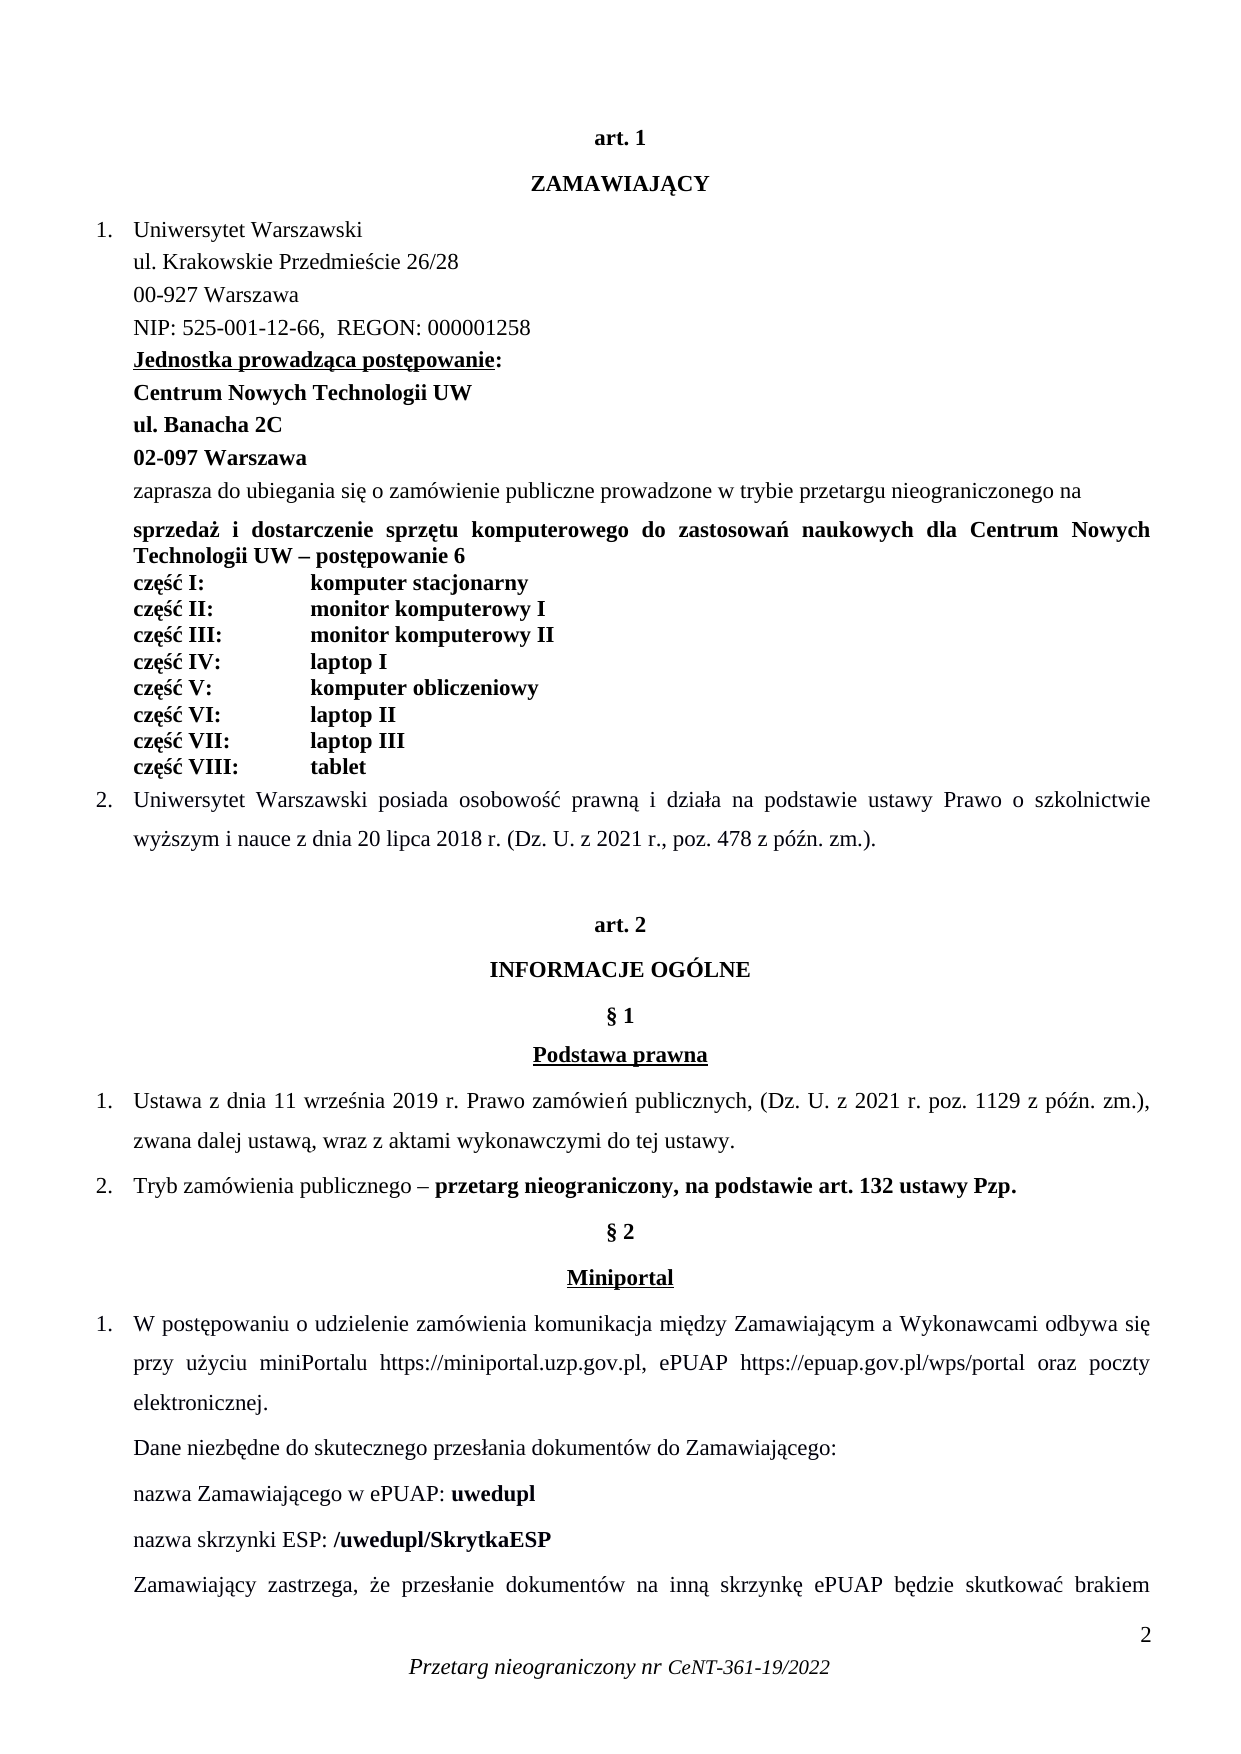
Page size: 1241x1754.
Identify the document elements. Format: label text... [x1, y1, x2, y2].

text część VII: laptop III [133, 727, 1152, 753]
list Tryb zamówienia publicznego – przetarg nieograniczony, na podstawie art. 132 ustawy Pzp. [96, 1172, 1152, 1199]
text część I: komputer stacjonarny [133, 569, 1152, 595]
text ul. Krakowskie Przedmieście 26/28 [133, 248, 1152, 275]
text Miniportal [89, 1264, 1152, 1290]
text 00-927 Warszawa [133, 281, 1152, 307]
text § 1 [89, 1002, 1152, 1028]
list W postępowaniu o udzielenie zamówienia komunikacja między Zamawiającym a Wykonawcami odbywa się przy użyciu miniPortalu https://miniportal.uzp.gov.pl, ePUAP https://epuap.gov.pl/wps/portal oraz poczty elektronicznej. [96, 1310, 1152, 1415]
text część V: komputer obliczeniowy [133, 674, 1152, 701]
text art. 1 [89, 124, 1152, 151]
text ul. Banacha 2C [133, 411, 1152, 438]
list Uniwersytet Warszawski [96, 216, 1152, 242]
text część IV: laptop I [133, 648, 1152, 674]
text Podstawa prawna [89, 1042, 1152, 1068]
text zaprasza do ubiegania się o zamówienie publiczne prowadzone w trybie przetargu nieograniczonego na [133, 477, 1152, 503]
text część III: monitor komputerowy II [133, 622, 1152, 648]
text część VI: laptop II [133, 701, 1152, 727]
text INFORMACJE OGÓLNE [89, 956, 1152, 983]
list Ustawa z dnia 11 września 2019 r. Prawo zamówień publicznych, (Dz. U. z 2021 r. poz. 1129 z późn. zm.), zwana dalej ustawą, wraz z aktami wykonawczymi do tej ustawy. [96, 1087, 1152, 1153]
text § 2 [89, 1218, 1152, 1244]
text ZAMAWIAJĄCY [89, 170, 1152, 196]
text część II: monitor komputerowy I [133, 595, 1152, 622]
list nazwa skrzynki ESP: /uwedupl/SkrytkaESP [133, 1526, 1152, 1552]
list Uniwersytet Warszawski posiada osobowość prawną i działa na podstawie ustawy Prawo o szkolnictwie wyższym i nauce z dnia 20 lipca 2018 r. (Dz. U. z 2021 r., poz. 478 z późn. zm.). [96, 786, 1152, 852]
text 02-097 Warszawa [133, 444, 1152, 470]
text Centrum Nowych Technologii UW [133, 379, 1152, 405]
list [133, 1572, 1152, 1598]
text NIP: 525-001-12-66, REGON: 000001258 [133, 314, 1152, 340]
list Dane niezbędne do skutecznego przesłania dokumentów do Zamawiającego: [133, 1434, 1152, 1461]
text art. 2 [89, 911, 1152, 937]
text sprzedaż i dostarczenie sprzętu komputerowego do zastosowań naukowych dla Centrum Nowych Technologii UW – postępowanie 6 [133, 516, 1152, 569]
text część VIII: tablet [133, 753, 1152, 780]
list nazwa Zamawiającego w ePUAP: uwedupl [133, 1480, 1152, 1506]
text Jednostka prowadząca postępowanie: [133, 346, 1152, 373]
